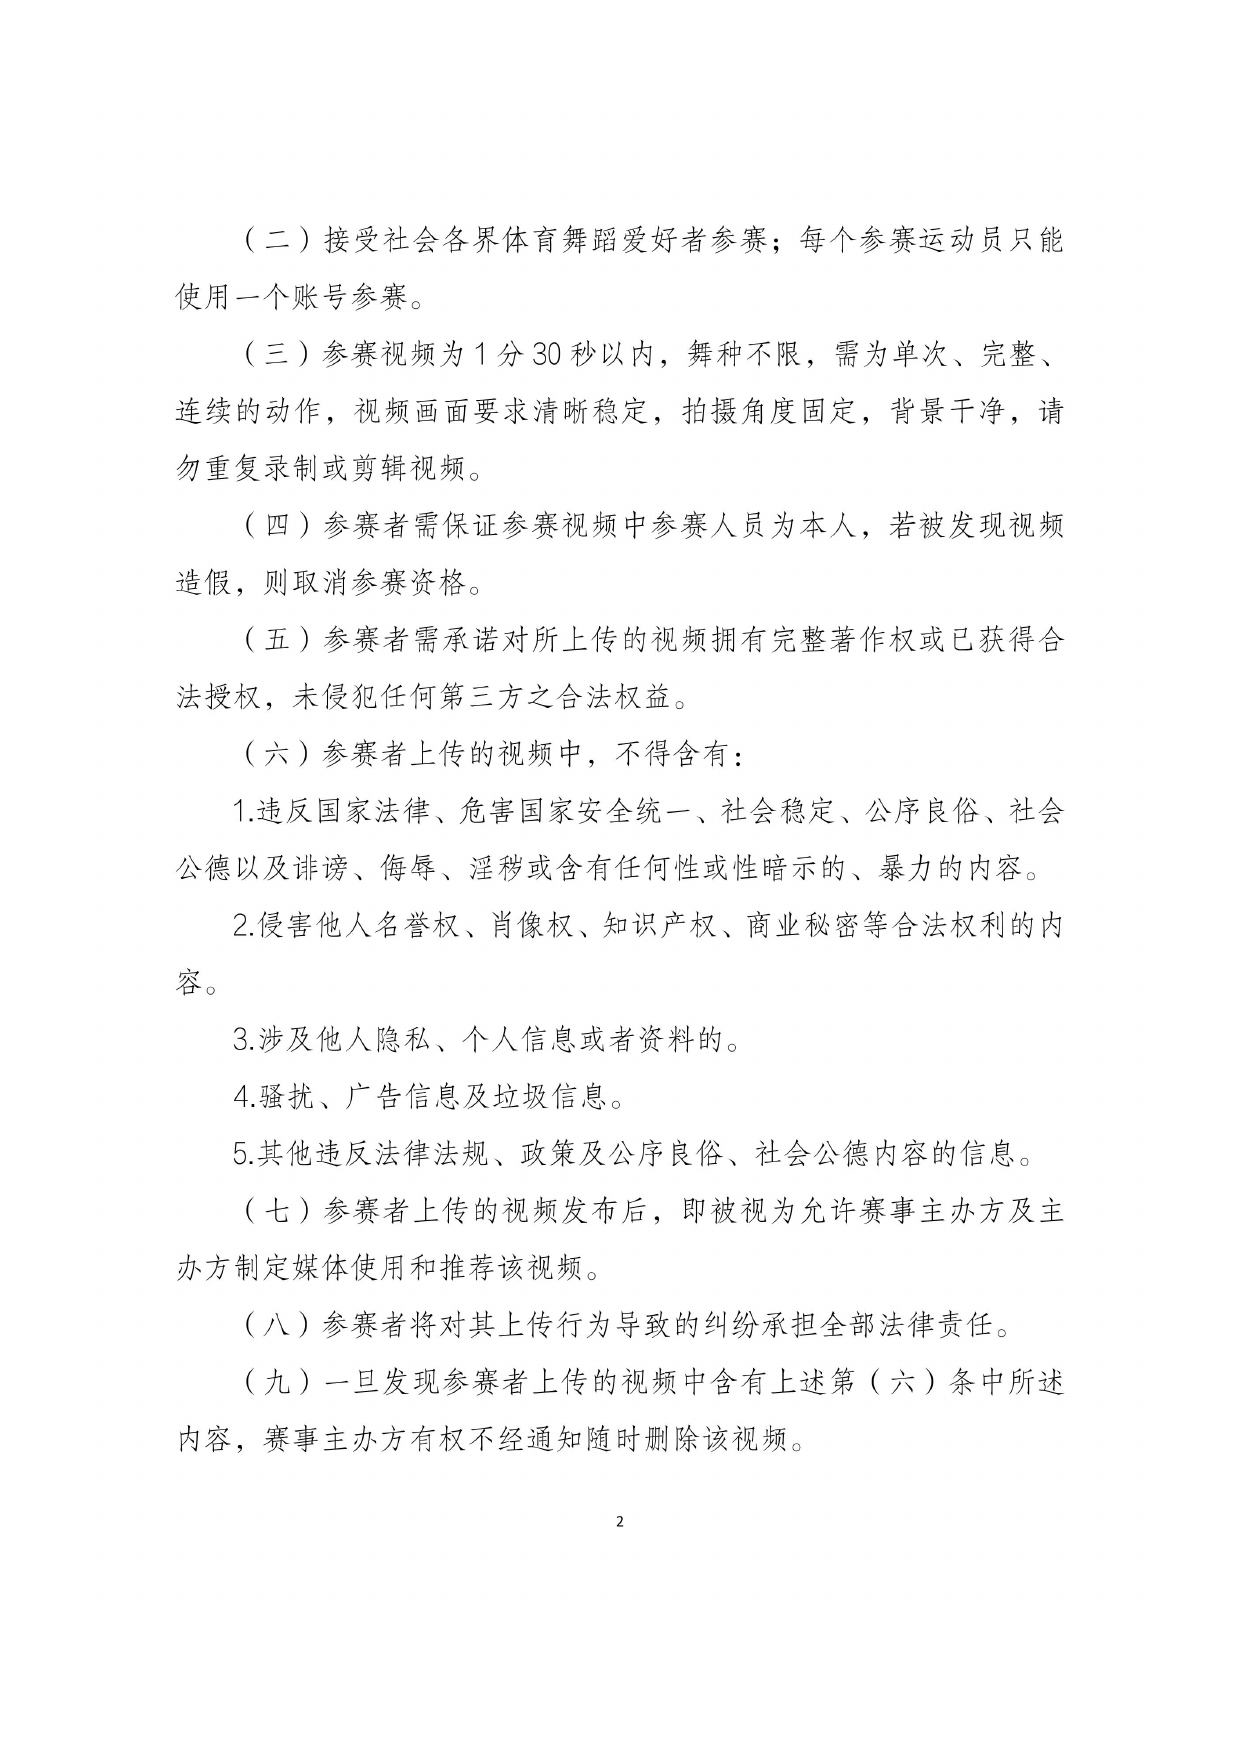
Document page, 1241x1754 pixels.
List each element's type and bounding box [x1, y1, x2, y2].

picture [75, 80, 1165, 1621]
